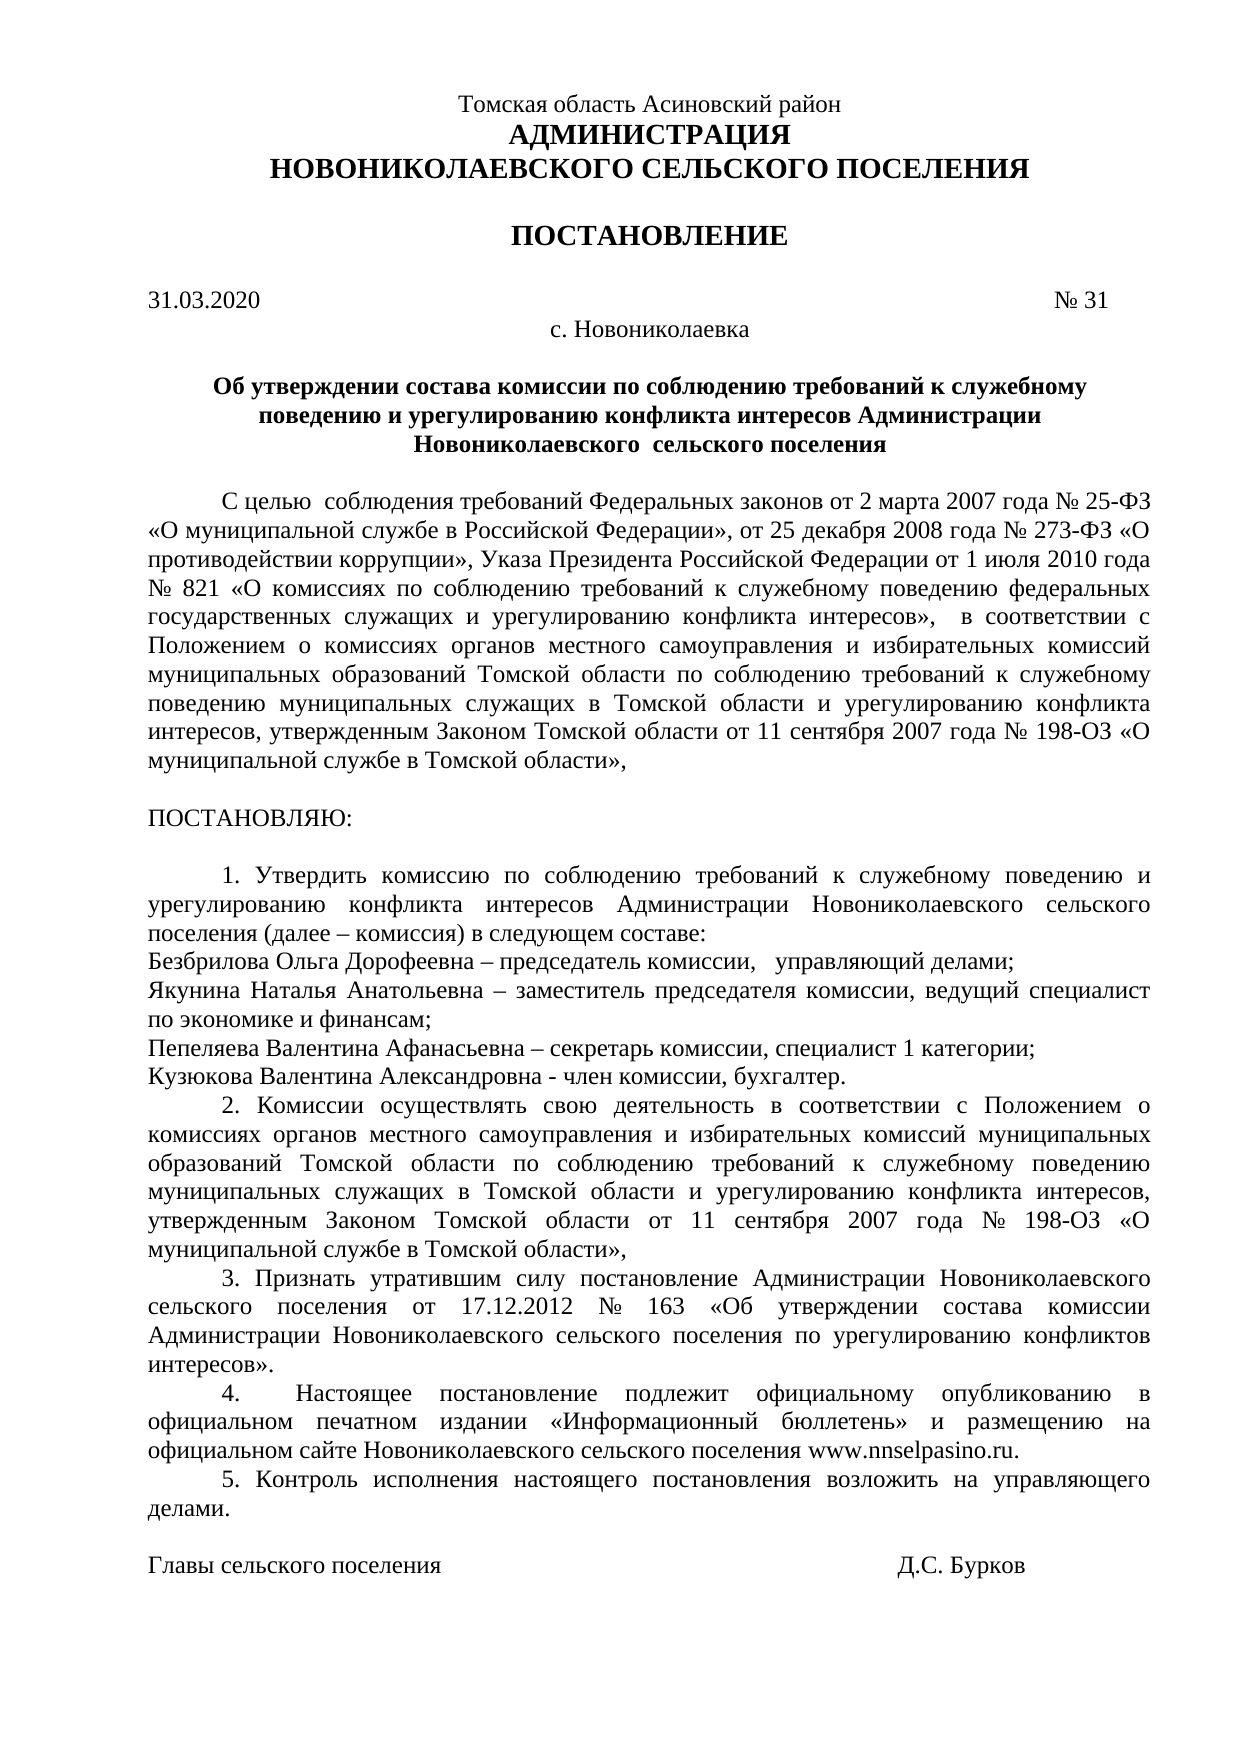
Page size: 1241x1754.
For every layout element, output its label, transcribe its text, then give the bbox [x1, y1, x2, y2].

text НОВОНИКОЛАЕВСКОГО СЕЛЬСКОГО ПОСЕЛЕНИЯ [148, 151, 1152, 184]
text 5. Контроль исполнения настоящего постановления возложить на управляющего делами. [148, 1464, 1152, 1521]
text 2. Комиссии осуществлять свою деятельность в соответствии с Положением о комиссиях органов местного самоуправления и избирательных комиссий муниципальных образований Томской области по соблюдению требований к служебному поведению муниципальных служащих в Томской области и урегулированию конфликта интересов, утвержденным Законом Томской области от 11 сентября 2007 года № 198-ОЗ «О муниципальной службе в Томской области», [148, 1090, 1152, 1263]
text Новониколаевского сельского поселения [148, 429, 1152, 458]
text Томская область Асиновский район [148, 89, 1152, 117]
text С целью соблюдения требований Федеральных законов от 2 марта 2007 года № 25-ФЗ «О муниципальной службе в Российской Федерации», от 25 декабря 2008 года № 273-ФЗ «О противодействии коррупции», Указа Президента Российской Федерации от 1 июля 2010 года № 821 «О комиссиях по соблюдению требований к служебному поведению федеральных государственных служащих и урегулированию конфликта интересов», в соответствии с Положением о комиссиях органов местного самоуправления и избирательных комиссий муниципальных образований Томской области по соблюдению требований к служебному поведению муниципальных служащих в Томской области и урегулированию конфликта интересов, утвержденным Законом Томской области от 11 сентября 2007 года № 198-ОЗ «О муниципальной службе в Томской области», [148, 486, 1152, 774]
text Безбрилова Ольга Дорофеевна – председатель комиссии, управляющий делами; [148, 946, 1152, 975]
text АДМИНИСТРАЦИЯ [148, 117, 1152, 151]
text Об утверждении состава комиссии по соблюдению требований к служебному [148, 371, 1152, 400]
text Пепеляева Валентина Афанасьевна – секретарь комиссии, специалист 1 категории; [148, 1033, 1152, 1061]
text поведению и урегулированию конфликта интересов Администрации [148, 400, 1152, 429]
text Главы сельского поселения Д.С. Бурков [148, 1550, 1152, 1579]
text ПОСТАНОВЛЕНИЕ [148, 218, 1152, 252]
text с. Новониколаевка [148, 314, 1152, 343]
text Якунина Наталья Анатольевна – заместитель председателя комиссии, ведущий специалист по экономике и финансам; [148, 975, 1152, 1033]
text Кузюкова Валентина Александровна - член комиссии, бухгалтер. [148, 1061, 1152, 1090]
text 4. Настоящее постановление подлежит официальному опубликованию в официальном печатном издании «Информационный бюллетень» и размещению на официальном сайте Новониколаевского сельского поселения www.nnselpasino.ru. [148, 1378, 1152, 1464]
text 3. Признать утратившим силу постановление Администрации Новониколаевского сельского поселения от 17.12.2012 № 163 «Об утверждении состава комиссии Администрации Новониколаевского сельского поселения по урегулированию конфликтов интересов». [148, 1263, 1152, 1378]
text 1. Утвердить комиссию по соблюдению требований к служебному поведению и урегулированию конфликта интересов Администрации Новониколаевского сельского поселения (далее – комиссия) в следующем составе: [148, 860, 1152, 946]
text 31.03.2020 № 31 [148, 285, 1152, 314]
text ПОСТАНОВЛЯЮ: [148, 803, 1152, 831]
